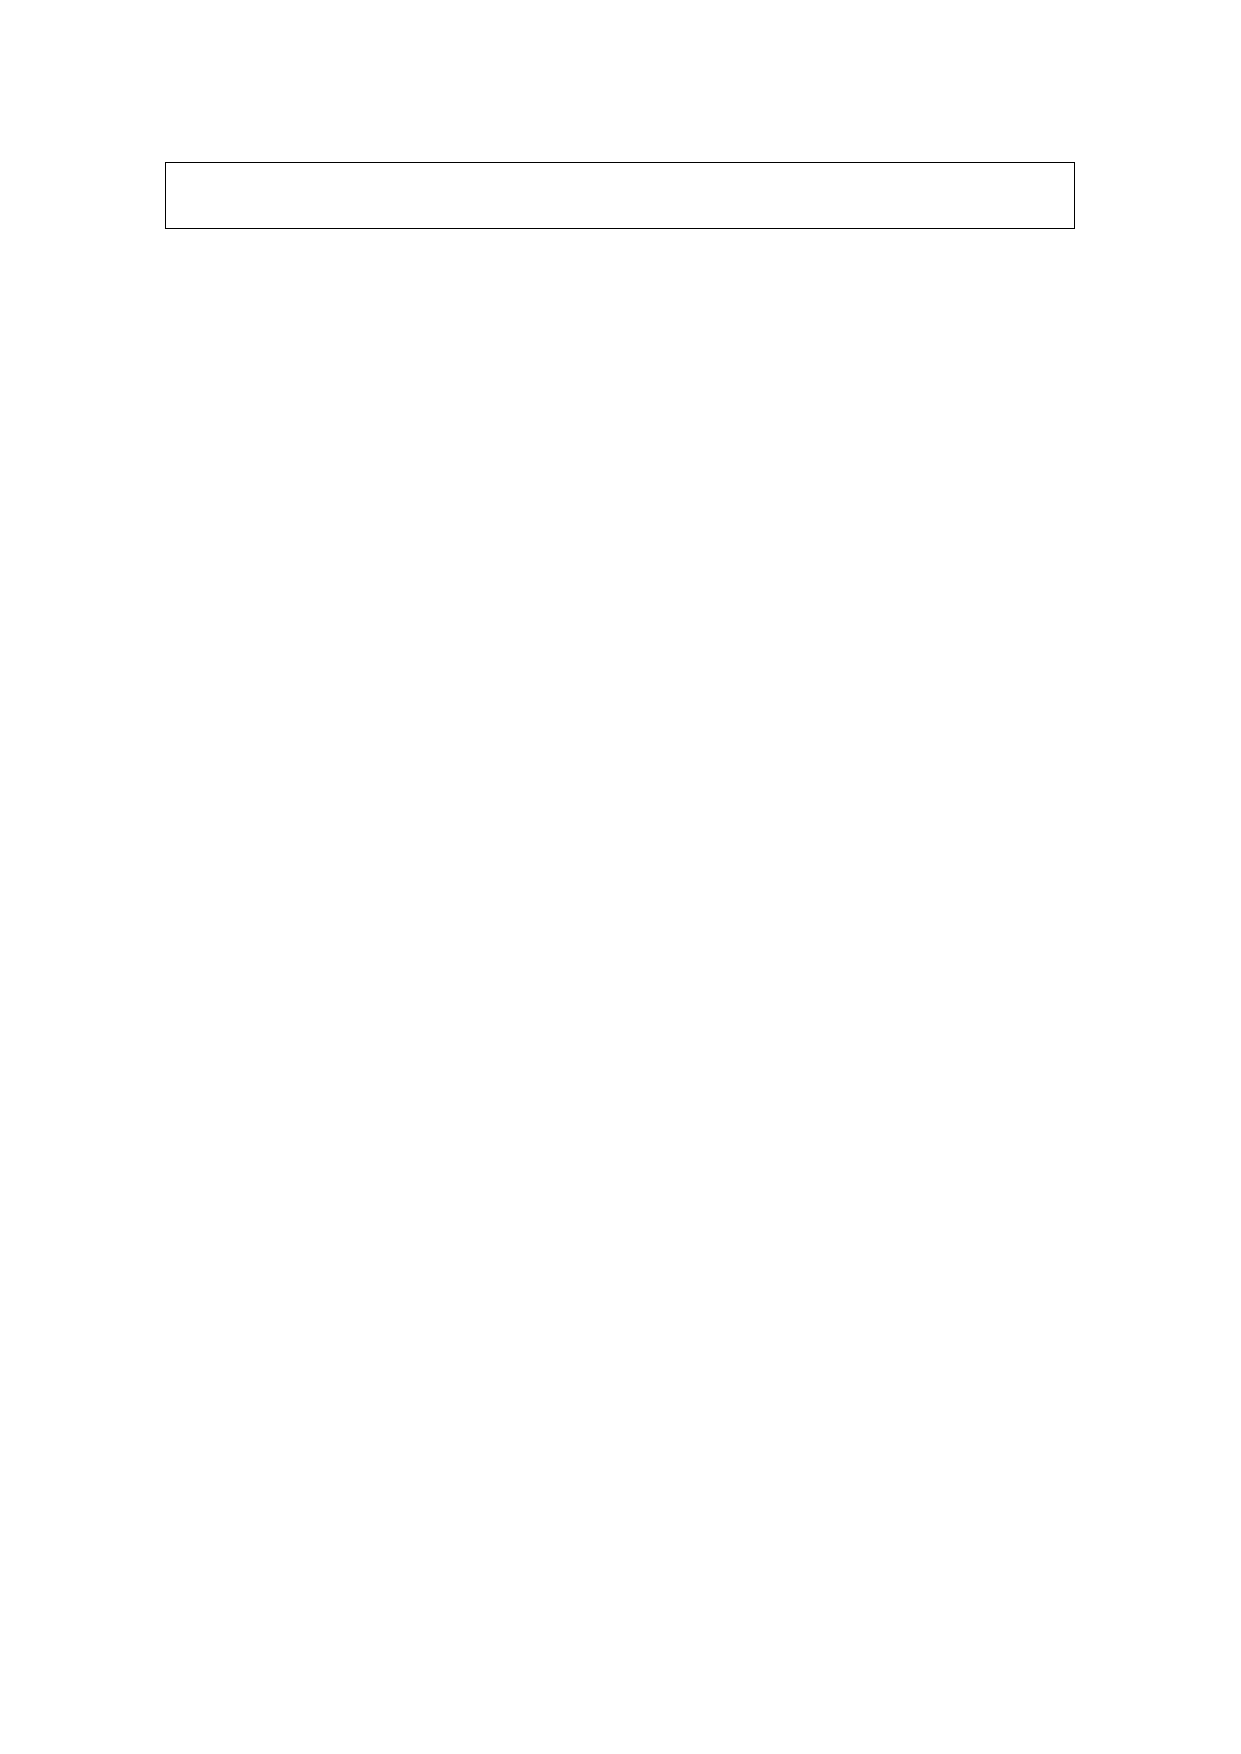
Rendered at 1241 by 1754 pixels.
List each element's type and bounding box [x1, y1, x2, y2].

table_header [166, 163, 1074, 228]
